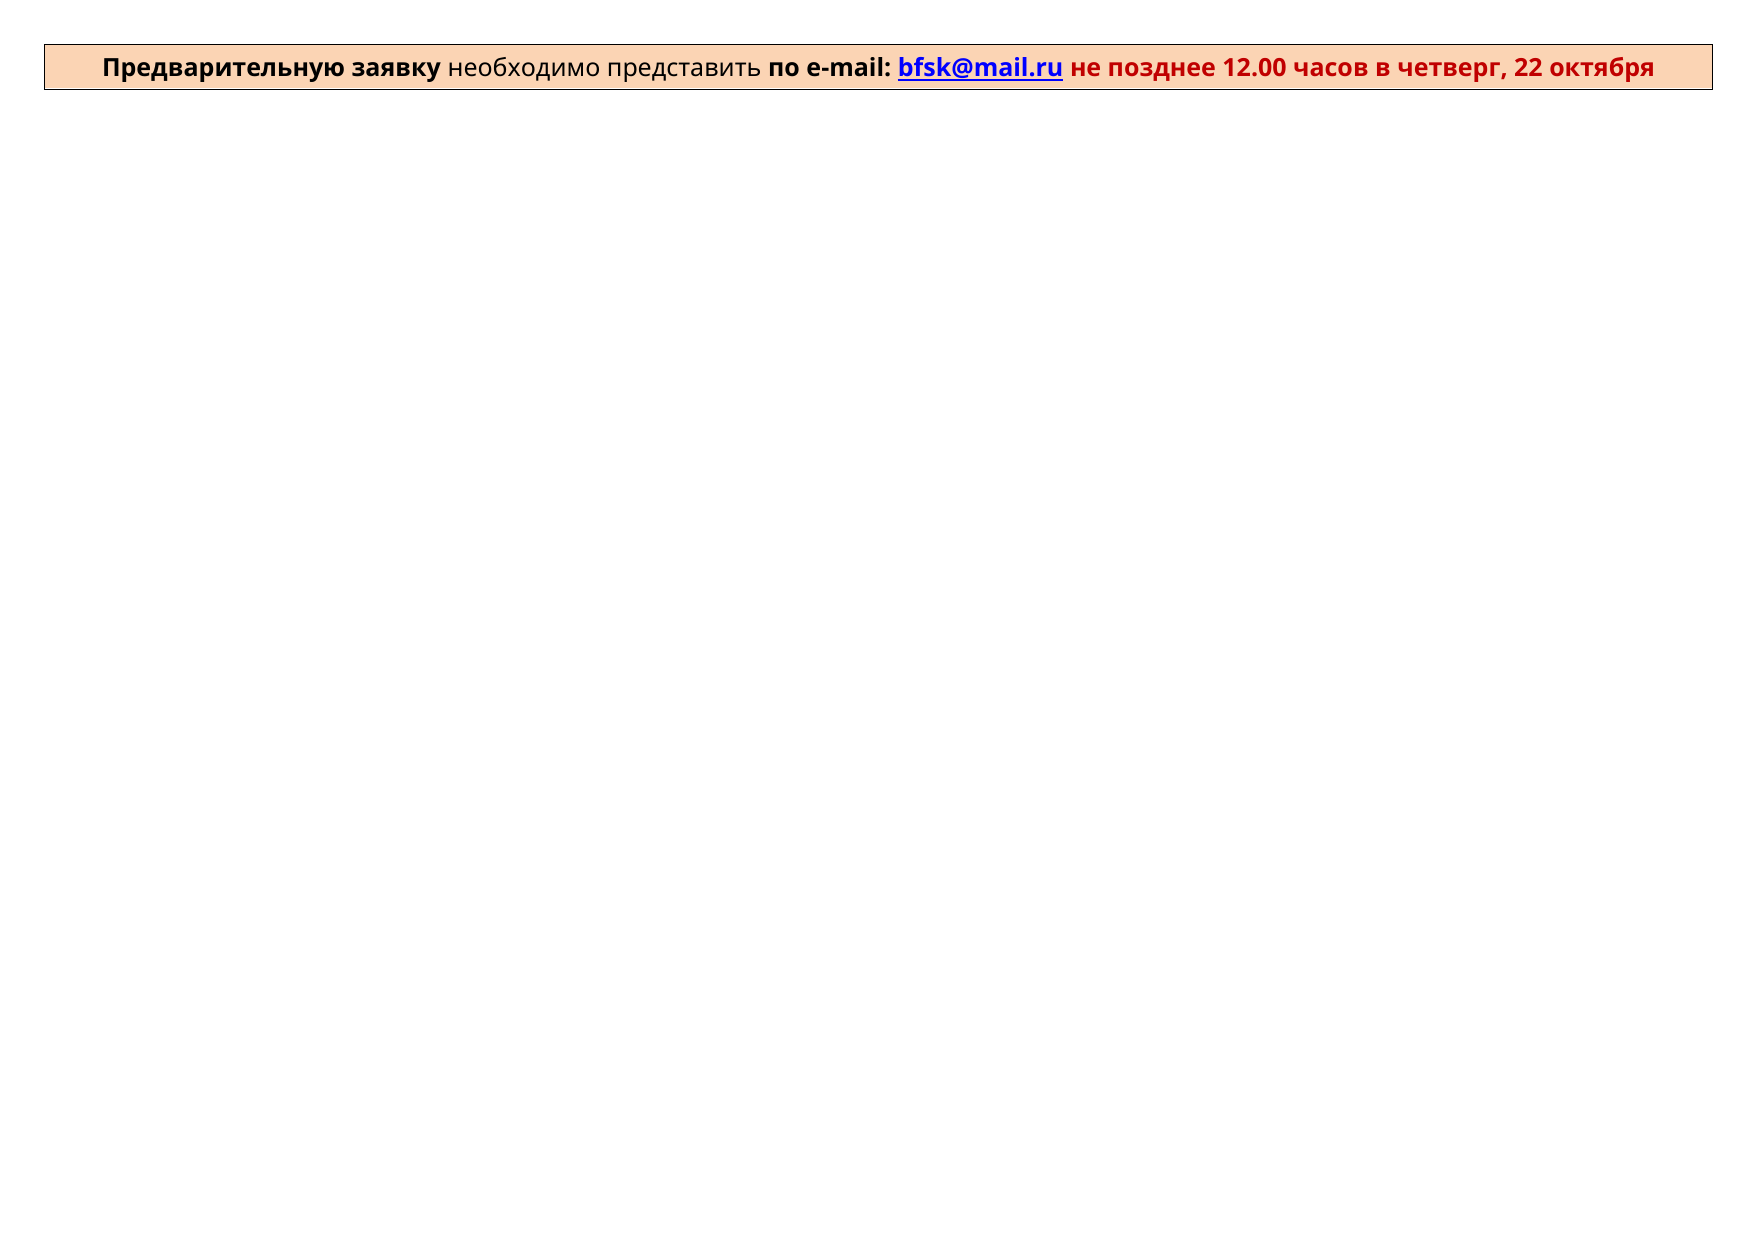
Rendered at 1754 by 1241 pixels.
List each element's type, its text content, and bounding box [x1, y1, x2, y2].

table_header Предварительную заявку необходимо представить по e-mail: bfsk@mail.ru не позднее 12.00 часов в четверг, 22 октября [45, 45, 1712, 88]
